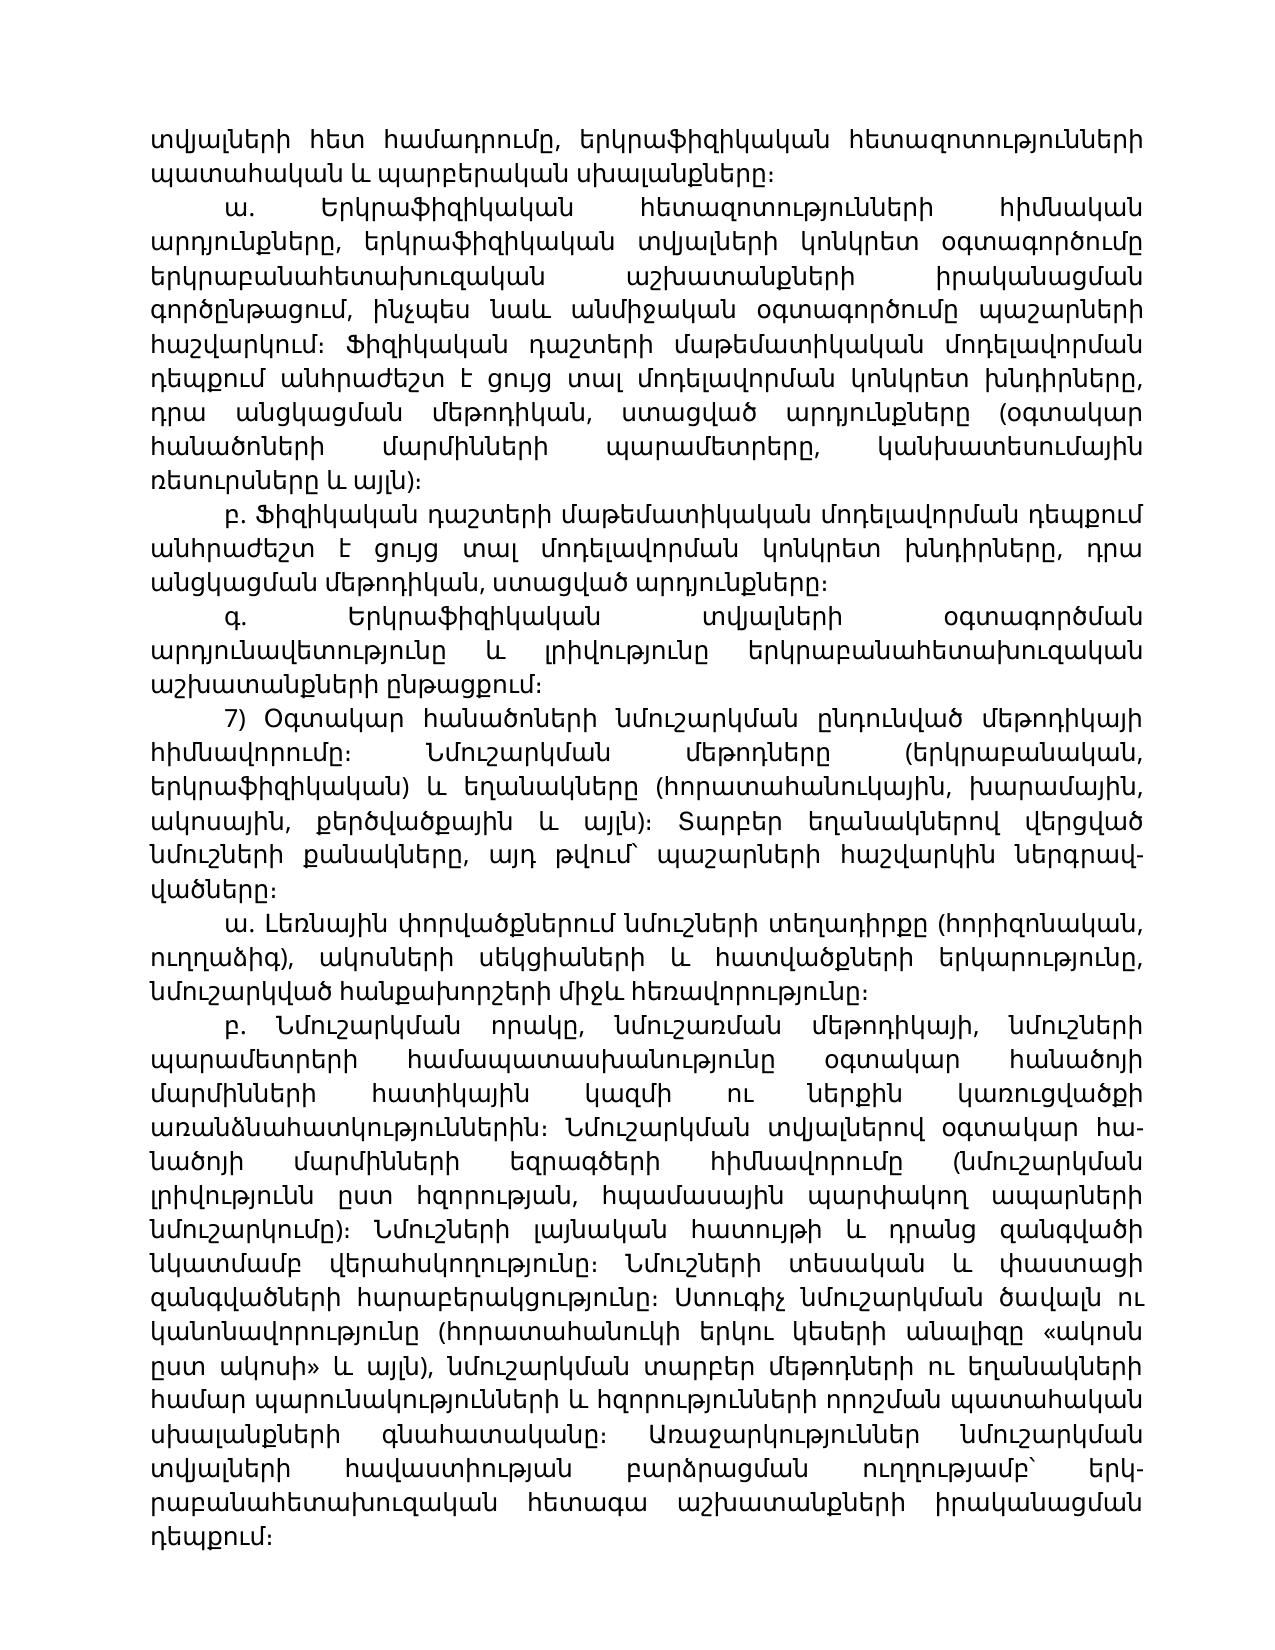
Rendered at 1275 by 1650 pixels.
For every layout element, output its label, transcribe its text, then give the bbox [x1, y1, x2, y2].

text ա. Լեռնային փորվածքներում նմուշների տեղադիրքը (հորիզոնական, ուղղաձիգ), ակոսների սեկցիաների և հատվածքների երկարությունը, նմուշարկված հանքախորշերի միջև հեռավորությունը։ [150, 905, 1144, 1007]
text բ. Նմուշարկման որակը, նմուշառման մեթոդիկայի, նմուշների պարամետրերի համապատասխանությունը օգտակար հանածոյի մարմինների հատիկային կազմի ու ներքին կառուցվածքի առանձնահատկություններին։ Նմուշարկման տվյալներով օգտակար հանածոյի մարմինների եզրագծերի հիմնավորումը (նմուշարկման լրիվությունն ըստ հզորության, հպամասային պարփակող ապարների նմուշարկումը)։ Նմուշների լայնական հատույթի և դրանց զանգվածի նկատմամբ վերահսկողությունը։ Նմուշների տեսական և փաստացի զանգվածների հարաբերակցությունը։ Ստուգիչ նմուշարկման ծավալն ու կանոնավորությունը (հորատահանուկի երկու կեսերի անալիզը «ակոսն ըստ ակոսի» և այլն), նմուշարկման տարբեր մեթոդների ու եղանակների համար պարունակությունների և հզորությունների որոշման պատահական սխալանքների գնահատականը։ Առաջարկություններ նմուշարկման տվյալների հավաստիության բարձրացման ուղղությամբ՝ երկրաբանահետախուզական հետագա աշխատանքների իրականացման դեպքում։ [150, 1007, 1144, 1552]
text բ. Ֆիզիկական դաշտերի մաթեմատիկական մոդելավորման դեպքում անհրաժեշտ է ցույց տալ մոդելավորման կոնկրետ խնդիրները, դրա անցկացման մեթոդիկան, ստացված արդյունքները։ [150, 497, 1144, 599]
text գ. Երկրաֆիզիկական տվյալների օգտագործման արդյունավետությունը և լրիվությունը երկրաբանահետախուզական աշխատանքների ընթացքում։ [150, 599, 1144, 701]
text ա. Երկրաֆիզիկական հետազոտությունների հիմնական արդյունքները, երկրաֆիզիկական տվյալների կոնկրետ օգտագործումը երկրաբանահետախուզական աշխատանքների իրականացման գործընթացում, ինչպես նաև անմիջական օգտագործումը պաշարների հաշվարկում։ Ֆիզիկական դաշտերի մաթեմատիկական մոդելավորման դեպքում անհրաժեշտ է ցույց տալ մոդելավորման կոնկրետ խնդիրները, դրա անցկացման մեթոդիկան, ստացված արդյունքները (օգտակար հանածոների մարմինների պարամետրերը, կանխատեսումային ռեսուրսները և այլն)։ [150, 190, 1144, 497]
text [150, 122, 1144, 190]
text 7) Օգտակար հանածոների նմուշարկման ընդունված մեթոդիկայի հիմնավորումը։ Նմուշարկման մեթոդները (երկրաբանական, երկրաֆիզիկական) և եղանակները (հորատահանուկային, խարամային, ակոսային, քերծվածքային և այլն)։ Տարբեր եղանակներով վերցված նմուշների քանակները, այդ թվում՝ պաշարների հաշվարկին ներգրավվածները։ [150, 701, 1144, 905]
